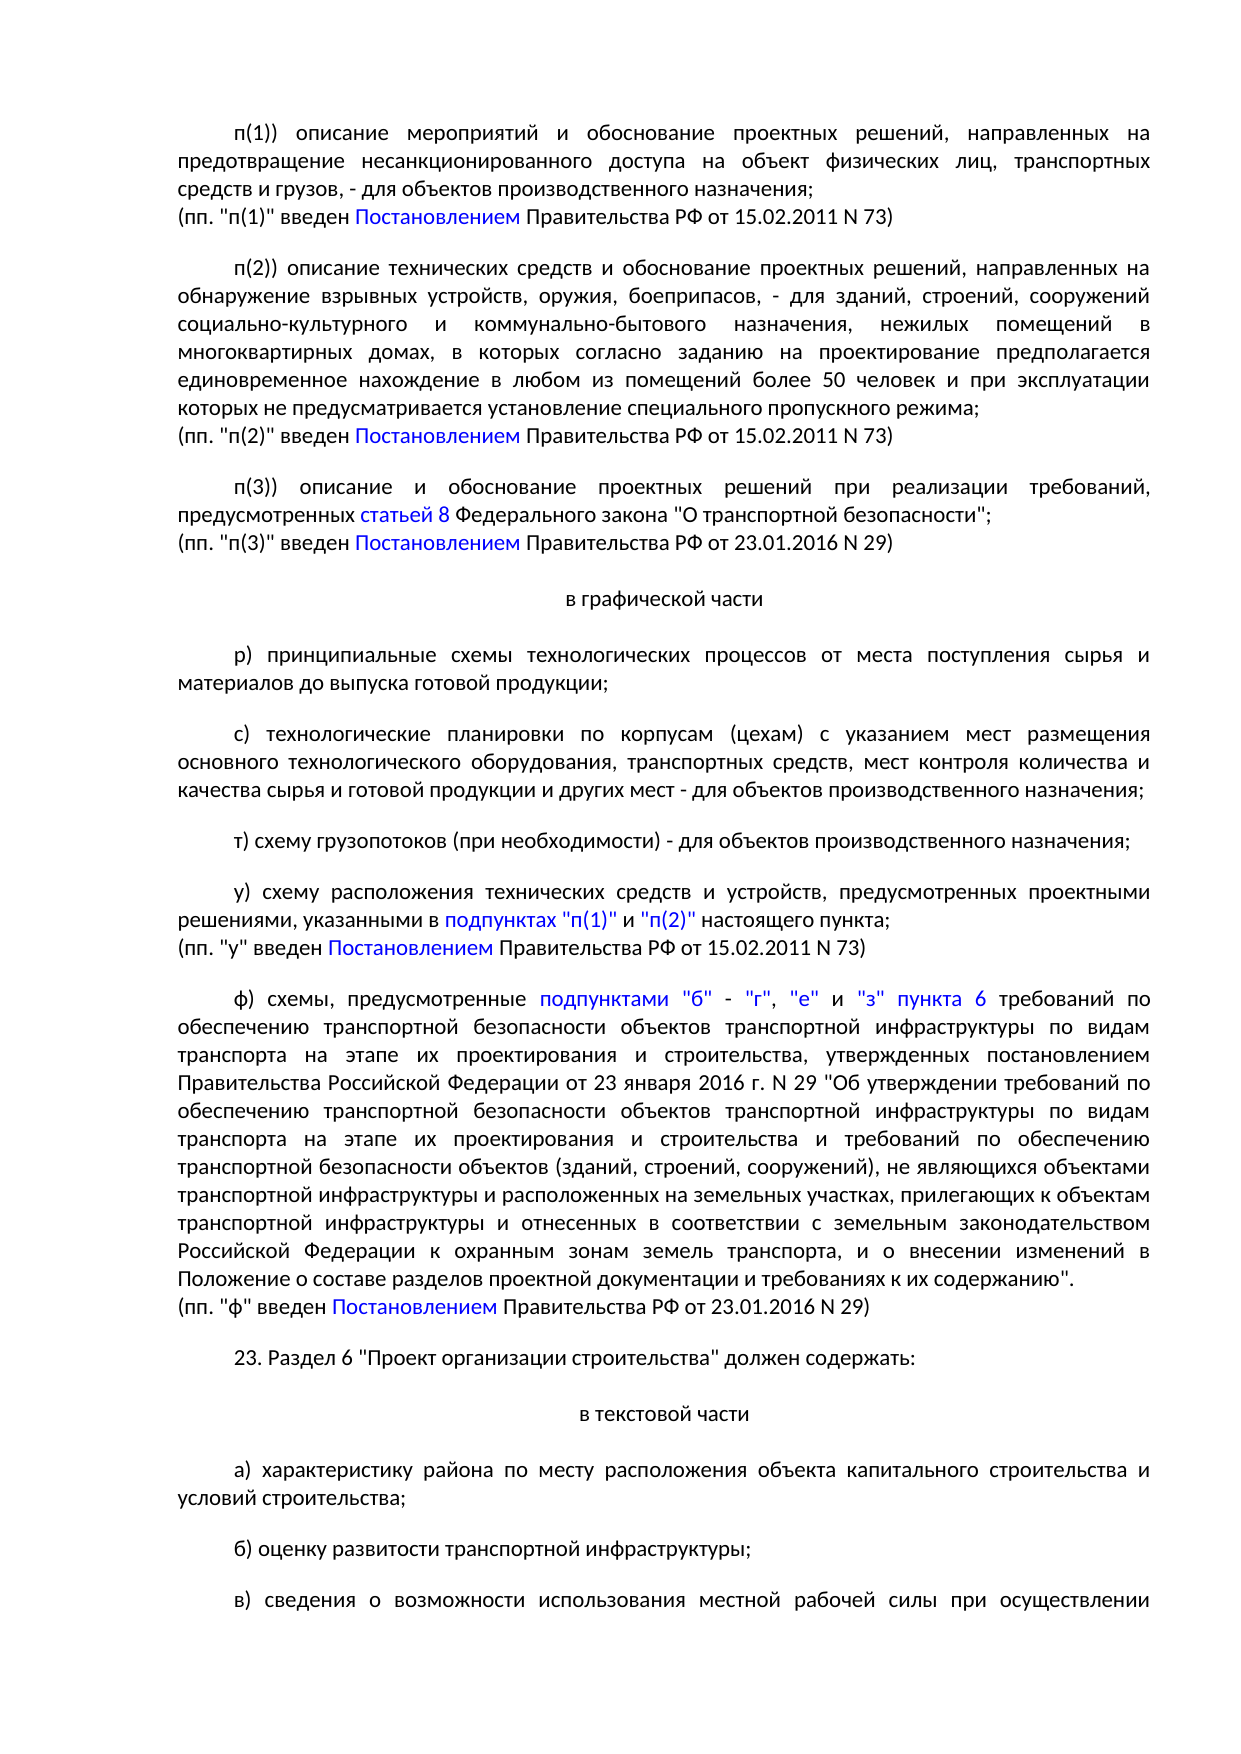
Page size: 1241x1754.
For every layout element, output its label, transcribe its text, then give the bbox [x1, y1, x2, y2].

text (пп. "у" введен Постановлением Правительства РФ от 15.02.2011 N 73) [177, 933, 1152, 961]
text т) схему грузопотоков (при необходимости) - для объектов производственного назначения; [177, 826, 1152, 854]
text (пп. "ф" введен Постановлением Правительства РФ от 23.01.2016 N 29) [177, 1292, 1152, 1320]
text 23. Раздел 6 "Проект организации строительства" должен содержать: [177, 1343, 1152, 1371]
text (пп. "п(1)" введен Постановлением Правительства РФ от 15.02.2011 N 73) [177, 202, 1152, 230]
text в текстовой части [177, 1399, 1152, 1427]
text (пп. "п(3)" введен Постановлением Правительства РФ от 23.01.2016 N 29) [177, 528, 1152, 556]
text с) технологические планировки по корпусам (цехам) с указанием мест размещения основного технологического оборудования, транспортных средств, мест контроля количества и качества сырья и готовой продукции и других мест - для объектов производственного назначения; [177, 719, 1152, 803]
text п(2)) описание технических средств и обоснование проектных решений, направленных на обнаружение взрывных устройств, оружия, боеприпасов, - для зданий, строений, сооружений социально-культурного и коммунально-бытового назначения, нежилых помещений в многоквартирных домах, в которых согласно заданию на проектирование предполагается единовременное нахождение в любом из помещений более 50 человек и при эксплуатации которых не предусматривается установление специального пропускного режима; [177, 253, 1152, 421]
text п(1)) описание мероприятий и обоснование проектных решений, направленных на предотвращение несанкционированного доступа на объект физических лиц, транспортных средств и грузов, - для объектов производственного назначения; [177, 118, 1152, 202]
text у) схему расположения технических средств и устройств, предусмотренных проектными решениями, указанными в подпунктах "п(1)" и "п(2)" настоящего пункта; [177, 877, 1152, 933]
text (пп. "п(2)" введен Постановлением Правительства РФ от 15.02.2011 N 73) [177, 421, 1152, 449]
text а) характеристику района по месту расположения объекта капитального строительства и условий строительства; [177, 1455, 1152, 1511]
text б) оценку развитости транспортной инфраструктуры; [177, 1534, 1152, 1562]
text п(3)) описание и обоснование проектных решений при реализации требований, предусмотренных статьей 8 Федерального закона "О транспортной безопасности"; [177, 472, 1152, 528]
text в графической части [177, 584, 1152, 612]
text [177, 1585, 1152, 1613]
text р) принципиальные схемы технологических процессов от места поступления сырья и материалов до выпуска готовой продукции; [177, 640, 1152, 696]
text ф) схемы, предусмотренные подпунктами "б" - "г", "е" и "з" пункта 6 требований по обеспечению транспортной безопасности объектов транспортной инфраструктуры по видам транспорта на этапе их проектирования и строительства, утвержденных постановлением Правительства Российской Федерации от 23 января 2016 г. N 29 "Об утверждении требований по обеспечению транспортной безопасности объектов транспортной инфраструктуры по видам транспорта на этапе их проектирования и строительства и требований по обеспечению транспортной безопасности объектов (зданий, строений, сооружений), не являющихся объектами транспортной инфраструктуры и расположенных на земельных участках, прилегающих к объектам транспортной инфраструктуры и отнесенных в соответствии с земельным законодательством Российской Федерации к охранным зонам земель транспорта, и о внесении изменений в Положение о составе разделов проектной документации и требованиях к их содержанию". [177, 984, 1152, 1292]
